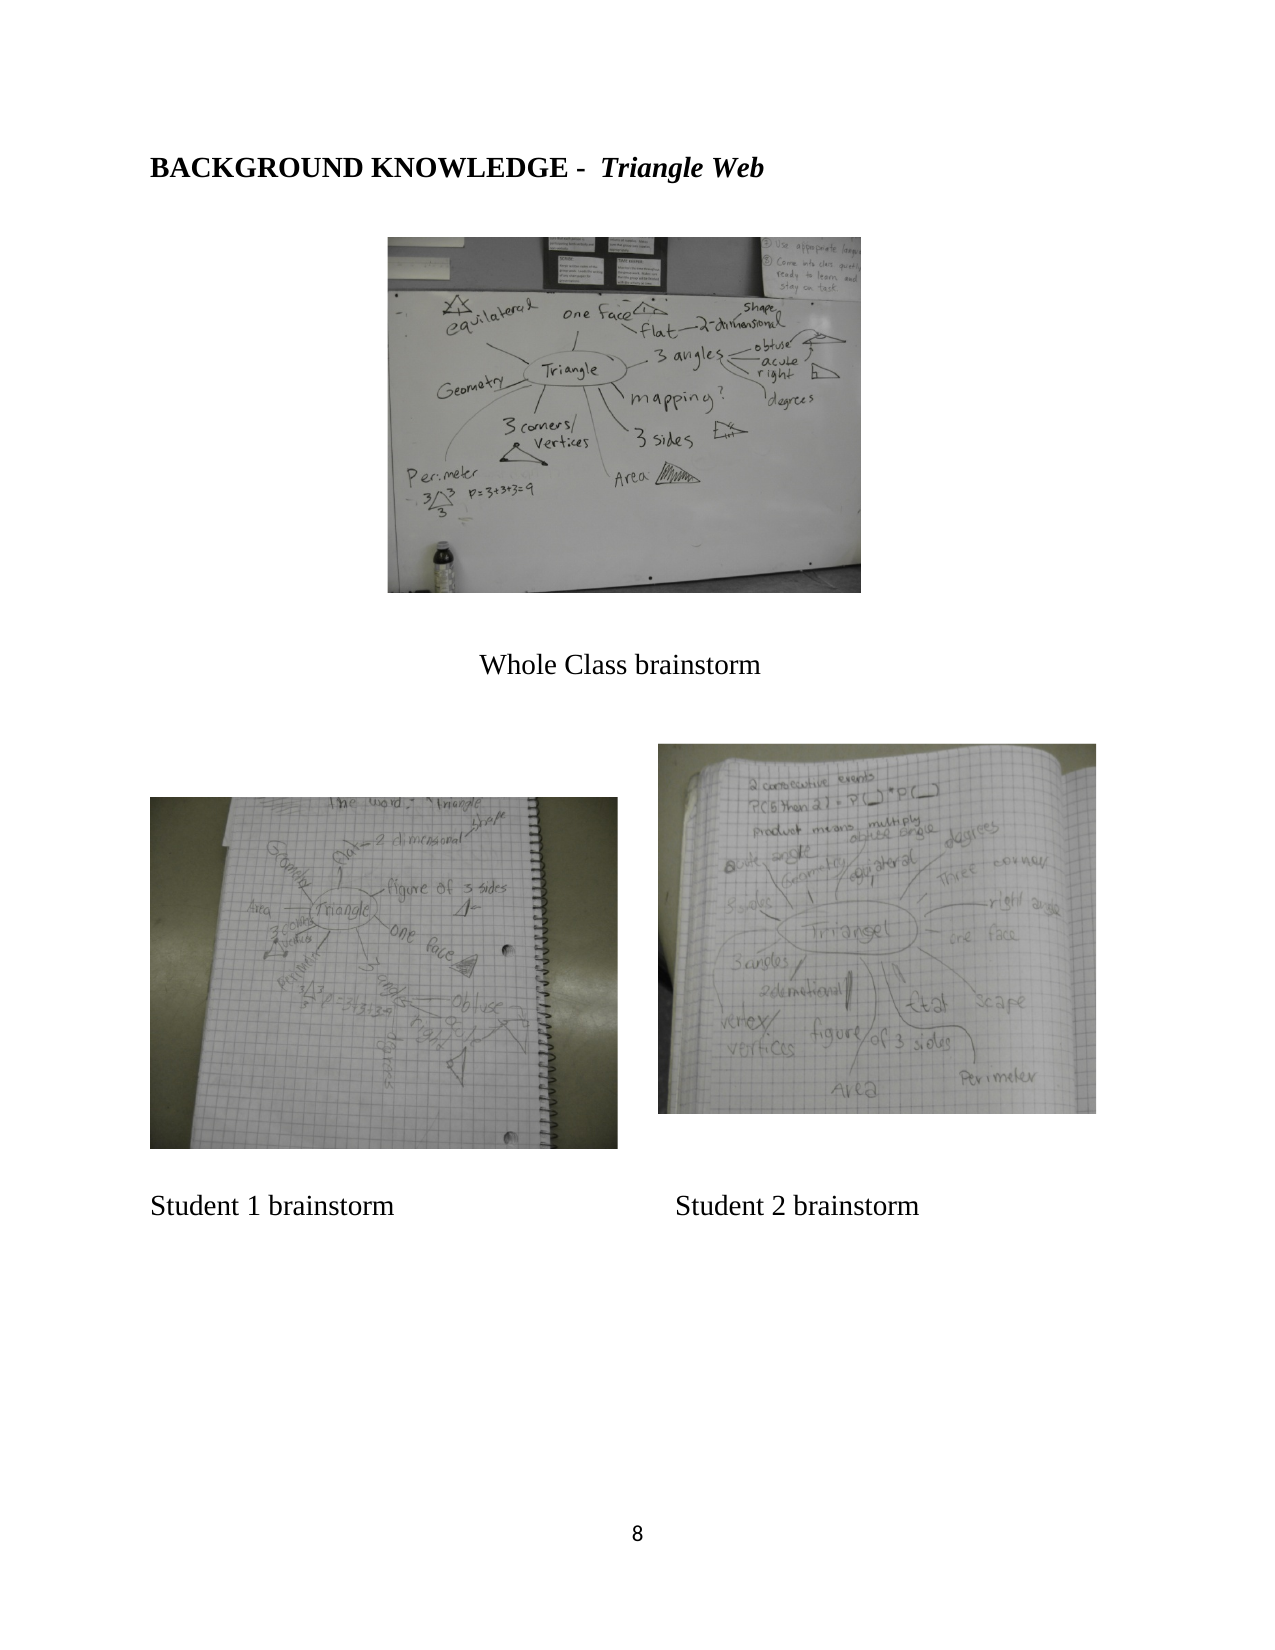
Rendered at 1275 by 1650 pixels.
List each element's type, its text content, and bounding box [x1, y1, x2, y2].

picture [150, 797, 618, 1149]
picture [658, 745, 1097, 1114]
text BACKGROUND KNOWLEDGE - Triangle Web [150, 150, 1125, 183]
picture [387, 237, 861, 593]
